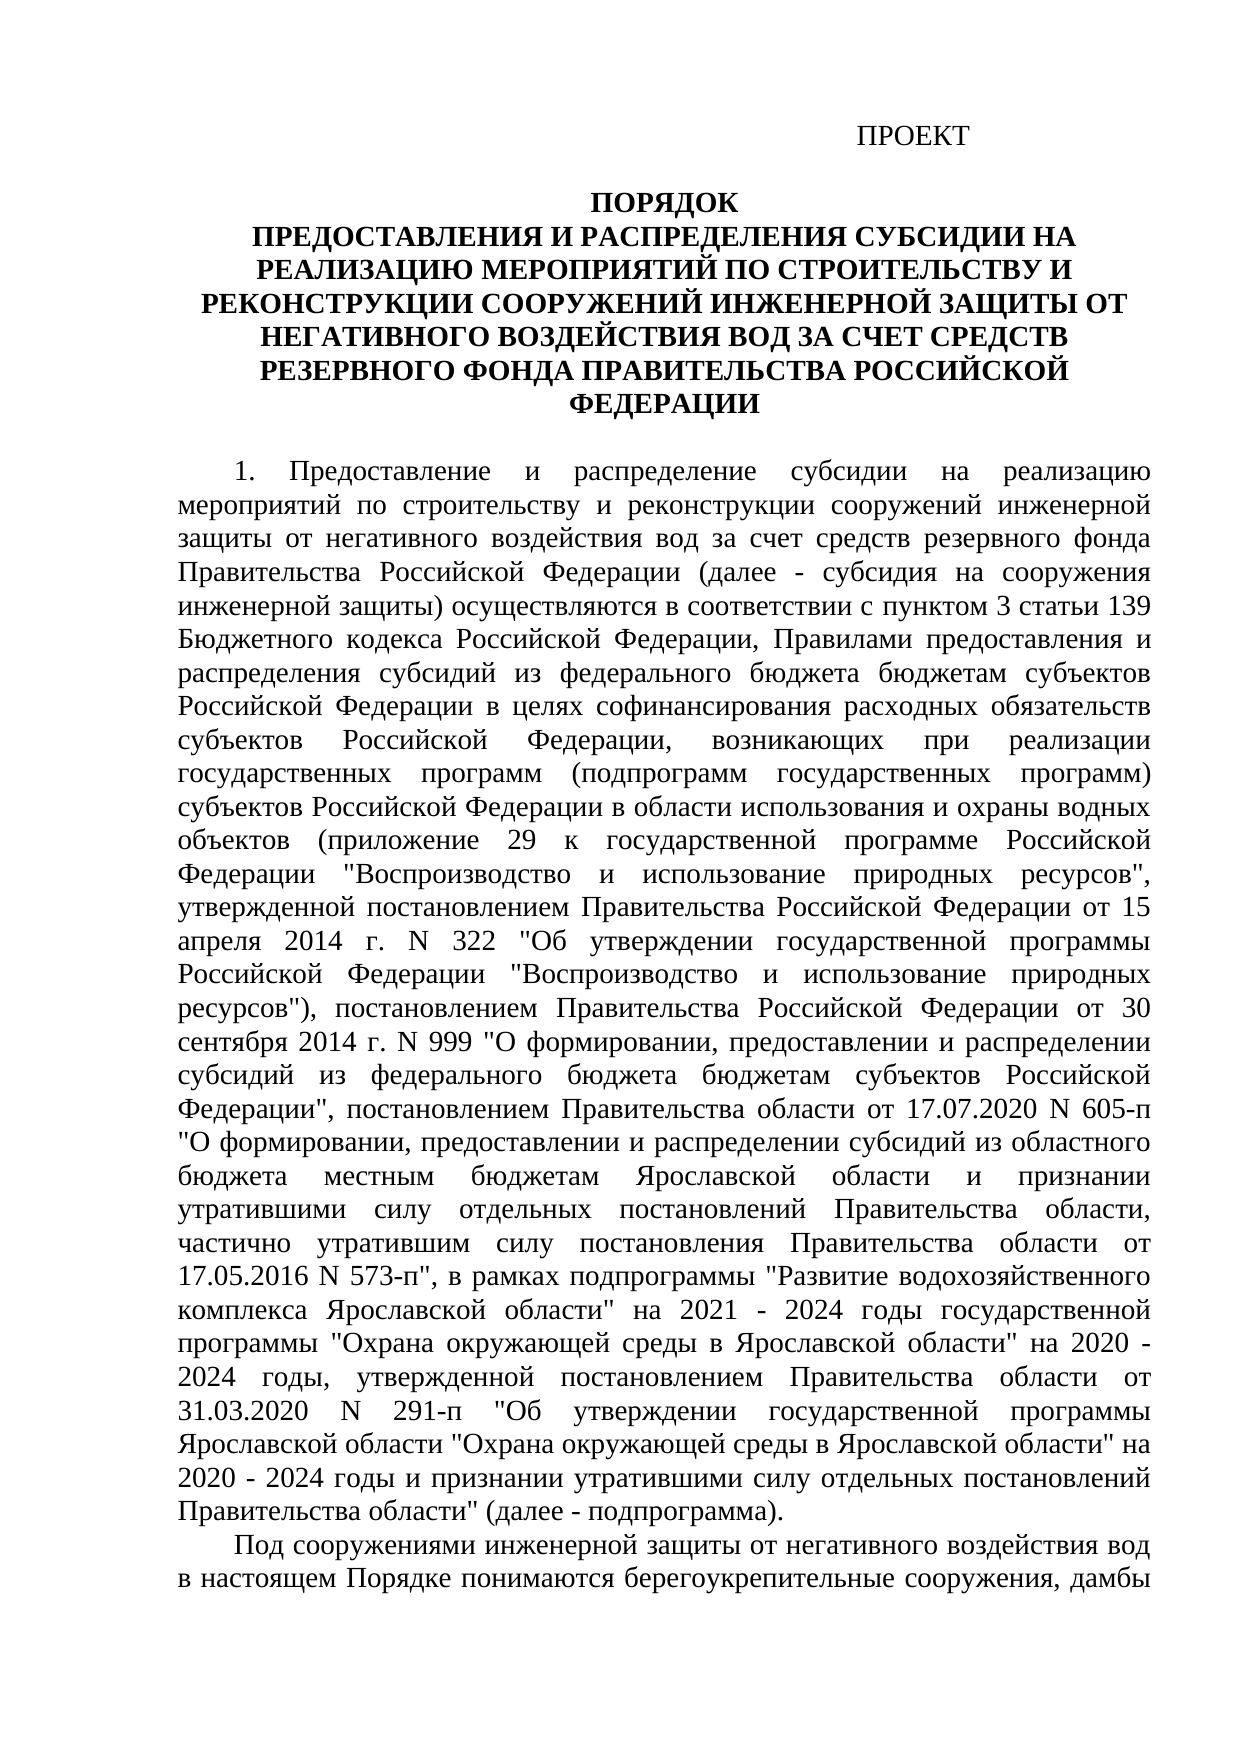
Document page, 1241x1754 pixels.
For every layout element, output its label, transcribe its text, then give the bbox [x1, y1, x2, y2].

text ПОРЯДОК [177, 185, 1152, 219]
text ПРОЕКТ [856, 118, 1152, 152]
text 1. Предоставление и распределение субсидии на реализацию мероприятий по строительству и реконструкции сооружений инженерной защиты от негативного воздействия вод за счет средств резервного фонда Правительства Российской Федерации (далее - субсидия на сооружения инженерной защиты) осуществляются в соответствии с пунктом 3 статьи 139 Бюджетного кодекса Российской Федерации, Правилами предоставления и распределения субсидий из федерального бюджета бюджетам субъектов Российской Федерации в целях софинансирования расходных обязательств субъектов Российской Федерации, возникающих при реализации государственных программ (подпрограмм государственных программ) субъектов Российской Федерации в области использования и охраны водных объектов (приложение 29 к государственной программе Российской Федерации "Воспроизводство и использование природных ресурсов", утвержденной постановлением Правительства Российской Федерации от 15 апреля 2014 г. N 322 "Об утверждении государственной программы Российской Федерации "Воспроизводство и использование природных ресурсов"), постановлением Правительства Российской Федерации от 30 сентября 2014 г. N 999 "О формировании, предоставлении и распределении субсидий из федерального бюджета бюджетам субъектов Российской Федерации", постановлением Правительства области от 17.07.2020 N 605-п "О формировании, предоставлении и распределении субсидий из областного бюджета местным бюджетам Ярославской области и признании утратившими силу отдельных постановлений Правительства области, частично утратившим силу постановления Правительства области от 17.05.2016 N 573-п", в рамках подпрограммы "Развитие водохозяйственного комплекса Ярославской области" на 2021 - 2024 годы государственной программы "Охрана окружающей среды в Ярославской области" на 2020 - 2024 годы, утвержденной постановлением Правительства области от 31.03.2020 N 291-п "Об утверждении государственной программы Ярославской области "Охрана окружающей среды в Ярославской области" на 2020 - 2024 годы и признании утратившими силу отдельных постановлений Правительства области" (далее - подпрограмма). [177, 453, 1152, 1527]
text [177, 1527, 1152, 1594]
text ПРЕДОСТАВЛЕНИЯ И РАСПРЕДЕЛЕНИЯ СУБСИДИИ НА РЕАЛИЗАЦИЮ МЕРОПРИЯТИЙ ПО СТРОИТЕЛЬСТВУ И РЕКОНСТРУКЦИИ СООРУЖЕНИЙ ИНЖЕНЕРНОЙ ЗАЩИТЫ ОТ НЕГАТИВНОГО ВОЗДЕЙСТВИЯ ВОД ЗА СЧЕТ СРЕДСТВ РЕЗЕРВНОГО ФОНДА ПРАВИТЕЛЬСТВА РОССИЙСКОЙ ФЕДЕРАЦИИ [177, 219, 1152, 420]
